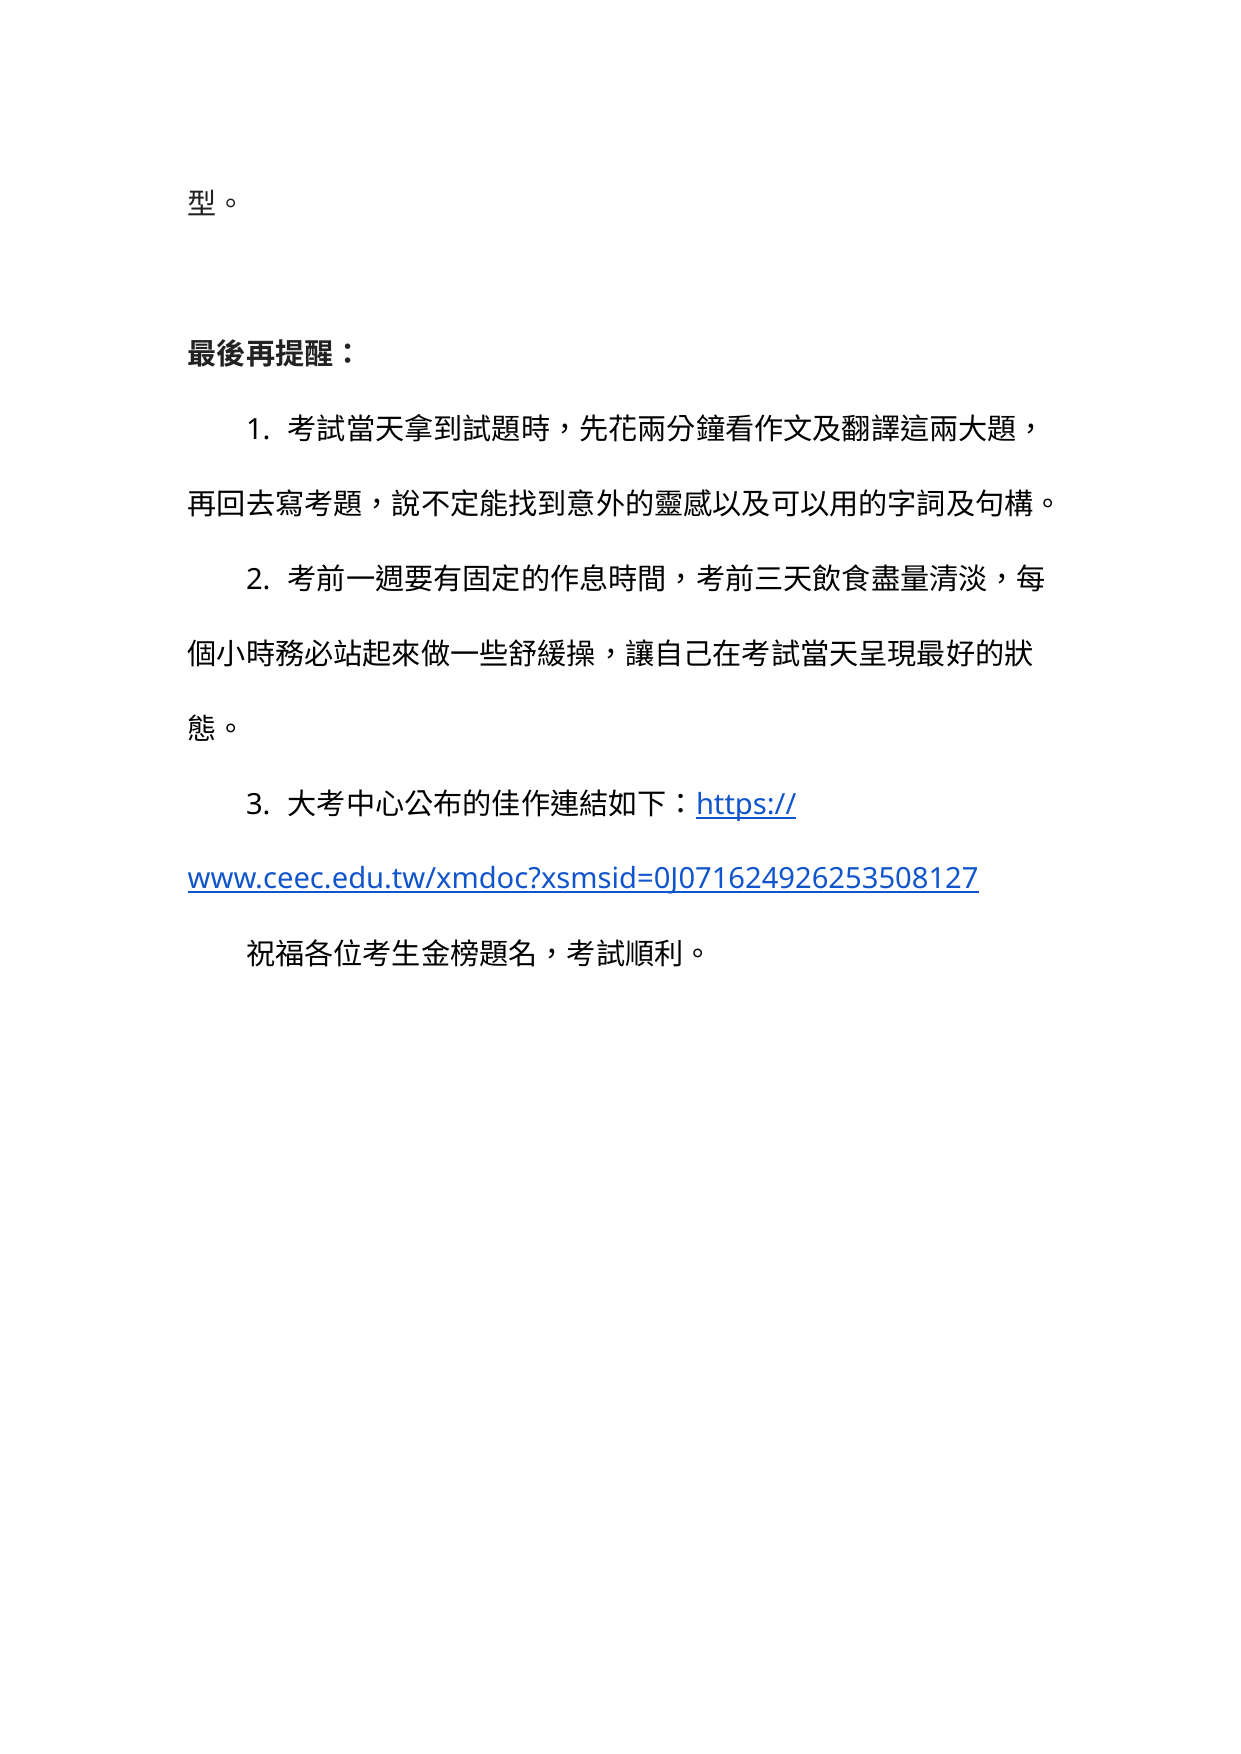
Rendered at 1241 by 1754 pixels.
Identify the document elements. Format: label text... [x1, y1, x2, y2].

text 最後再提醒： [187, 314, 1053, 389]
text 祝福各位考生金榜題名，考試順利。 [187, 914, 1053, 989]
list 考試當天拿到試題時，先花兩分鐘看作文及翻譯這兩大題，再回去寫考題，說不定能找到意外的靈感以及可以用的字詞及句構。 [187, 389, 1053, 539]
list 大考中心公布的佳作連結如下：https://www.ceec.edu.tw/xmdoc?xsmsid=0J071624926253508127 [187, 764, 1053, 914]
list 考前一週要有固定的作息時間，考前三天飲食盡量清淡，每個小時務必站起來做一些舒緩操，讓自己在考試當天呈現最好的狀態。 [187, 539, 1053, 764]
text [187, 164, 1053, 239]
